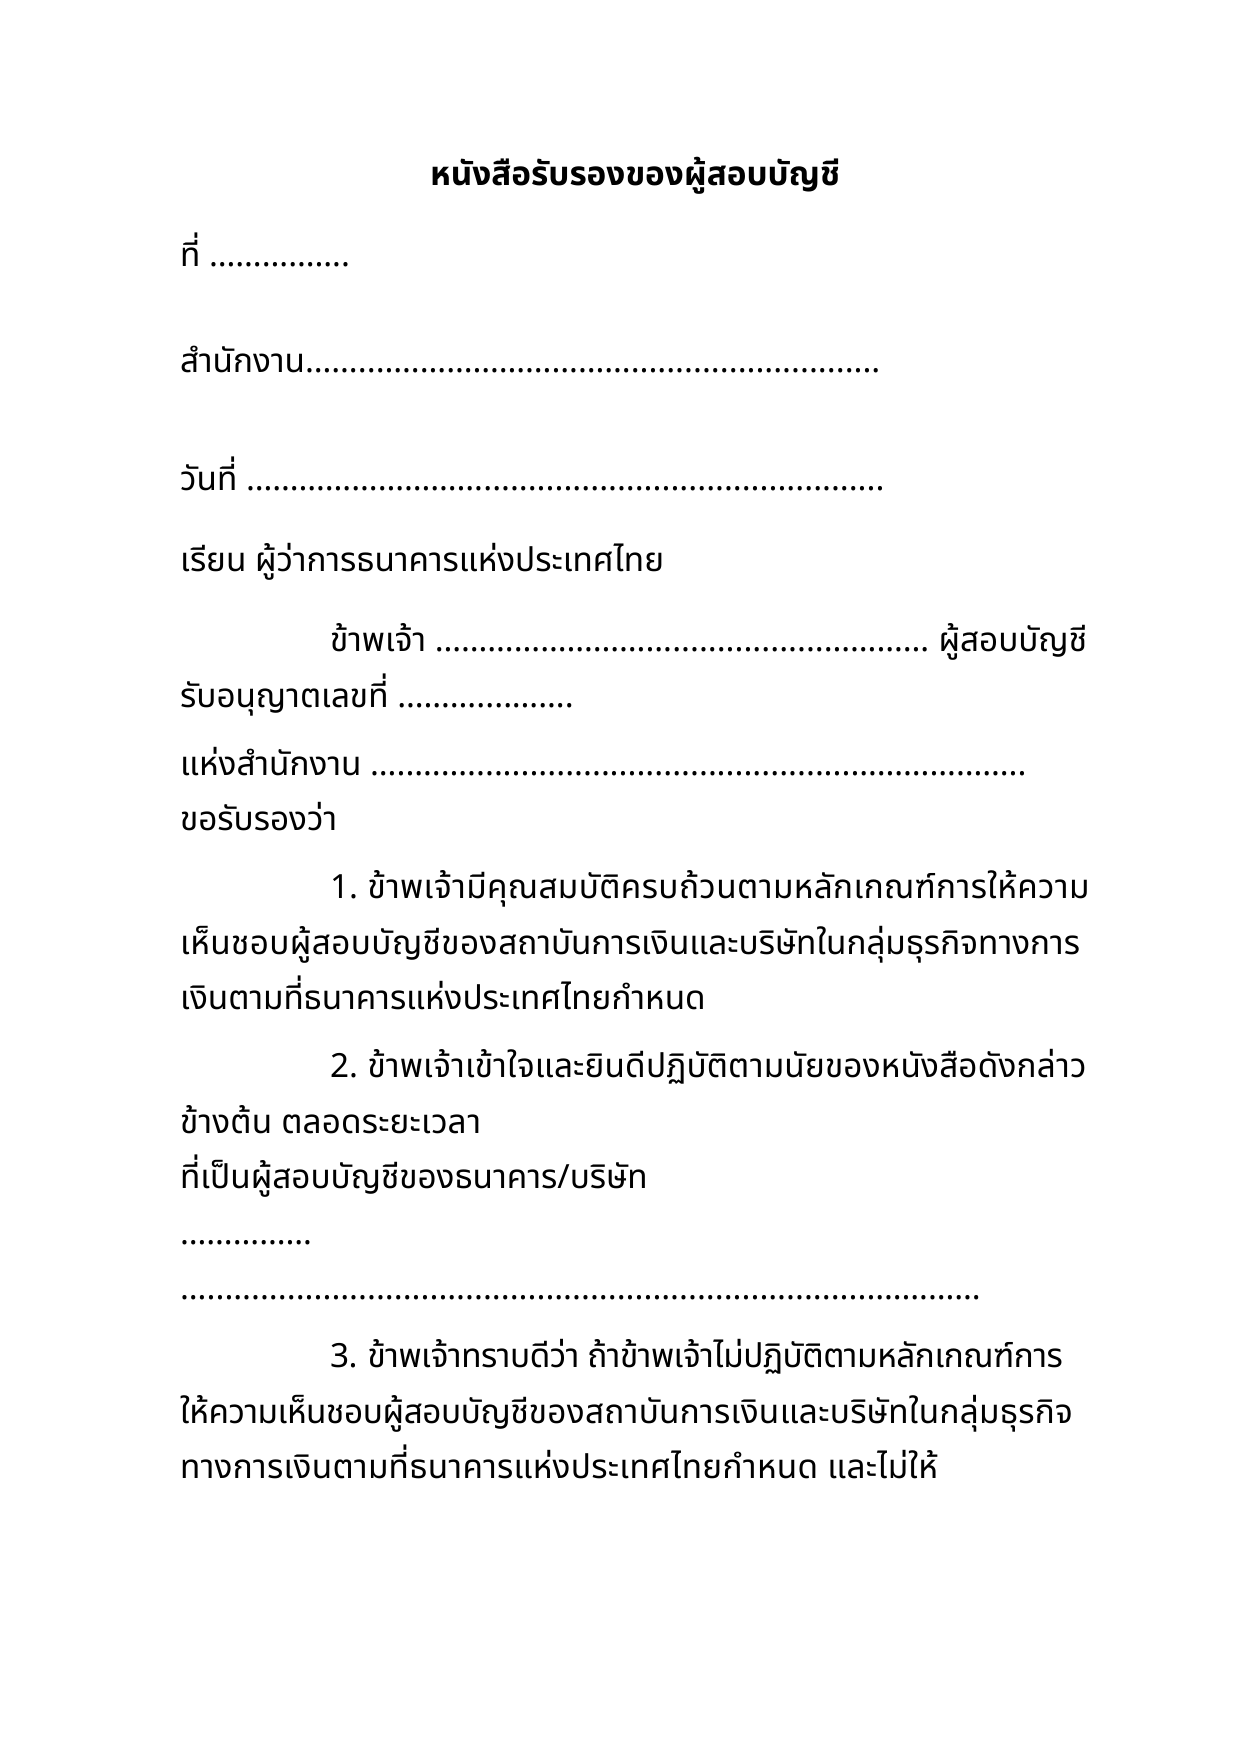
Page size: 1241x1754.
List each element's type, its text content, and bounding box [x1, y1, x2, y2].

text 1. ข้าพเจ้ามีคุณสมบัติครบถ้วนตามหลักเกณฑ์การให้ความเห็นชอบผู้สอบบัญชีของสถาบันการเงินและบริษัทในกลุ่มธุรกิจทางการเงินตามที่ธนาคารแห่งประเทศไทยกำหนด [180, 863, 1090, 1024]
text 2. ข้าพเจ้าเข้าใจและยินดีปฏิบัติตามนัยของหนังสือดังกล่าวข้างต้น ตลอดระยะเวลา ที่เป็นผู้สอบบัญชีของธนาคาร/บริษัท ………………...........................................................................………… [180, 1042, 1090, 1315]
text หนังสือรับรองของผู้สอบบัญชี [180, 150, 1090, 200]
text แห่งสำนักงาน ….….…...........................................……………….. ขอรับรองว่า [180, 740, 1090, 846]
text ที่ ……………. สำนักงาน……....………………………............................ [180, 230, 1090, 387]
text ข้าพเจ้า ……………………….................………… ผู้สอบบัญชีรับอนุญาตเลขที่ ………....……. [180, 616, 1090, 722]
text วันที่ ………………………............................................. [180, 404, 1090, 506]
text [180, 1332, 1090, 1494]
text เรียน ผู้ว่าการธนาคารแห่งประเทศไทย [180, 536, 1090, 586]
